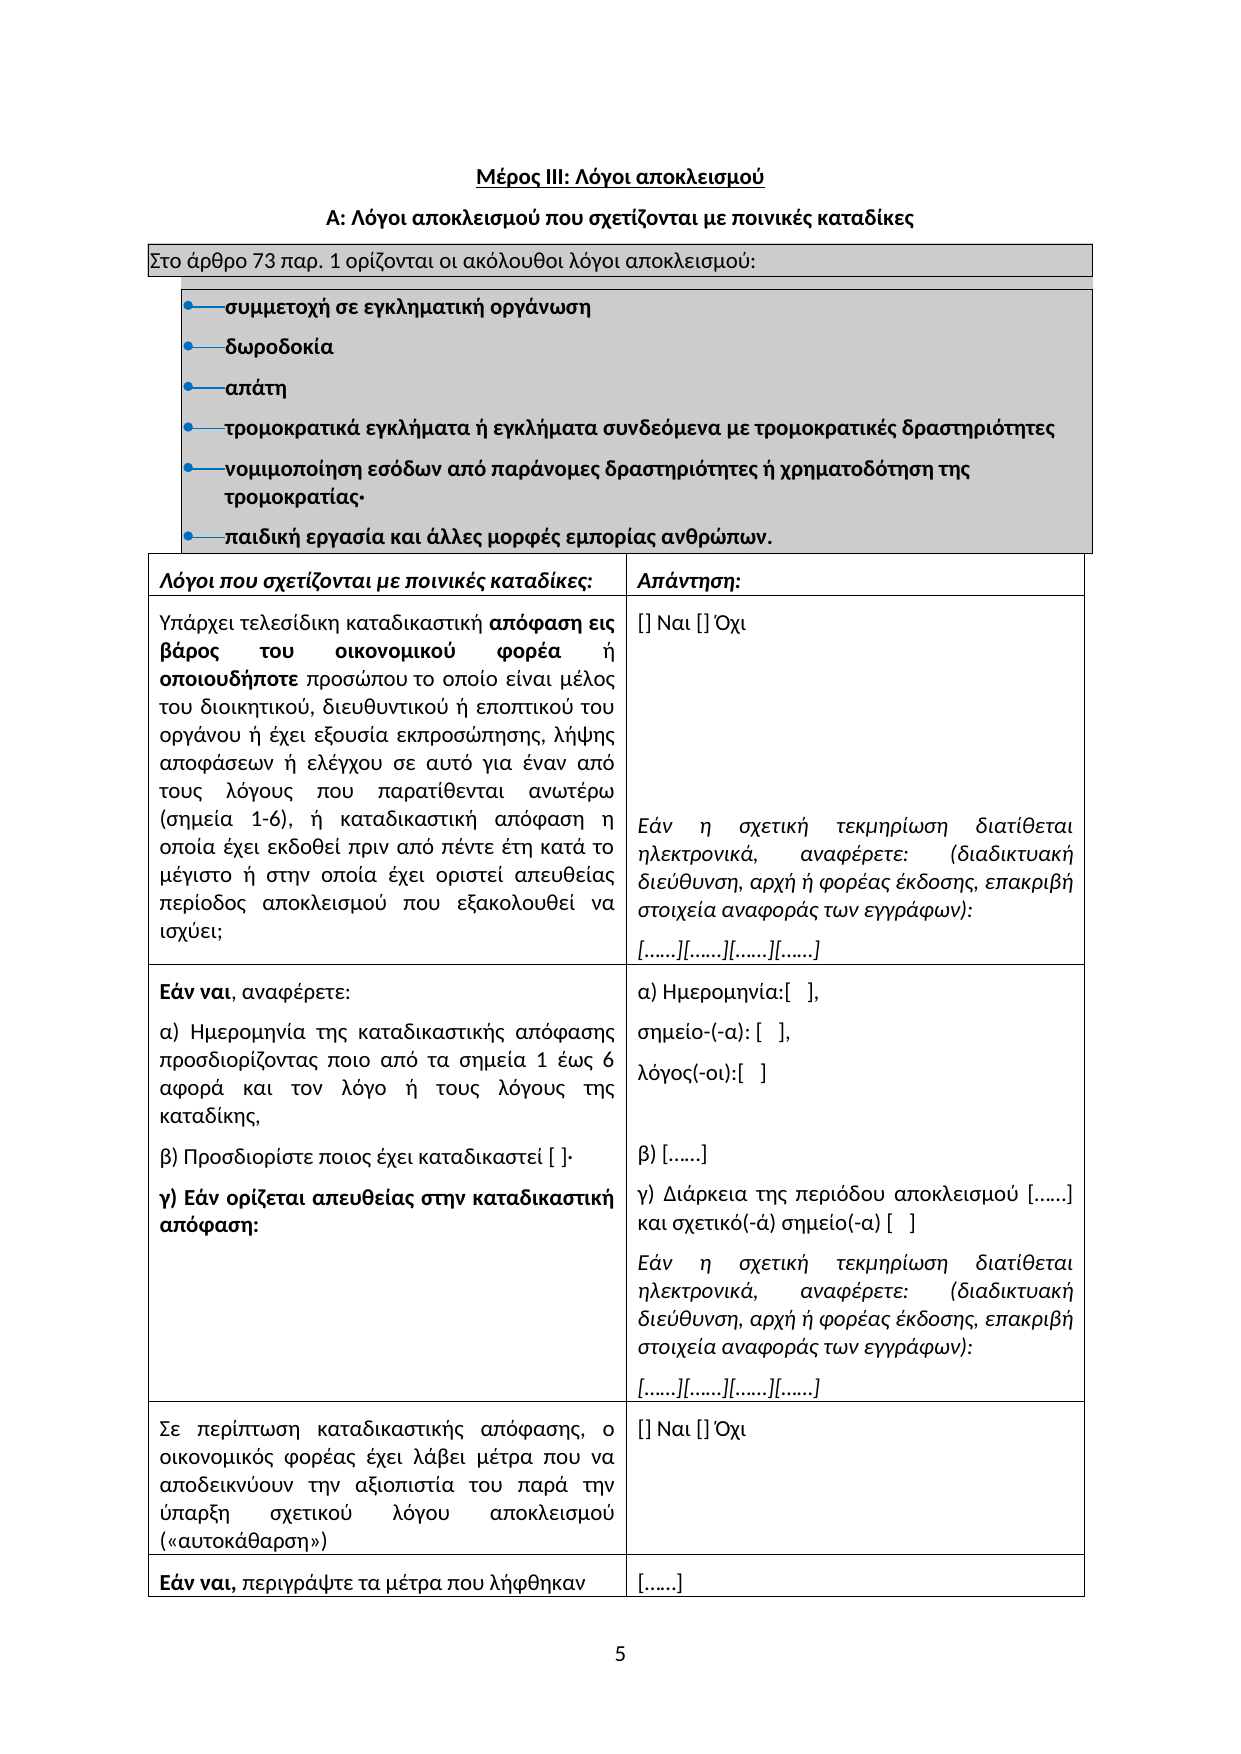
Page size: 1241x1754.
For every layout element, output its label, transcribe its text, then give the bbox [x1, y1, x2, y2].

table_cell Σε περίπτωση καταδικαστικής απόφασης, ο οικονομικός φορέας έχει λάβει μέτρα που να αποδεικνύουν την αξιοπιστία του παρά την ύπαρξη σχετικού λόγου αποκλεισμού («αυτοκάθαρση») [149, 1402, 626, 1554]
list νομιμοποίηση εσόδων από παράνομες δραστηριότητες ή χρηματοδότηση της τρομοκρατίας· [182, 451, 1092, 510]
table_header Απάντηση: [627, 554, 1084, 595]
list δωροδοκία [182, 330, 1092, 360]
table_cell [] Ναι [] Όχι [627, 1402, 1084, 1554]
text Α: Λόγοι αποκλεισμού που σχετίζονται με ποινικές καταδίκες [150, 203, 1090, 231]
table_cell α) Ημερομηνία:[ ], σημείο-(-α): [ ], λόγος(-οι):[ ] β) [……] γ) Διάρκεια της περιόδου αποκλεισμού [……] και σχετικό(-ά) σημείο(-α) [ ] Εάν η σχετική τεκμηρίωση διατίθεται ηλεκτρονικά, αναφέρετε: (διαδικτυακή διεύθυνση, αρχή ή φορέας έκδοσης, επακριβή στοιχεία αναφοράς των εγγράφων): [……][……][……][……] [627, 965, 1084, 1401]
text Μέρος III: Λόγοι αποκλεισμού [150, 162, 1090, 191]
table_header Λόγοι που σχετίζονται με ποινικές καταδίκες: [149, 554, 626, 595]
list συμμετοχή σε εγκληματική οργάνωση [182, 290, 1092, 320]
table_cell Υπάρχει τελεσίδικη καταδικαστική απόφαση εις βάρος του οικονομικού φορέα ή οποιουδήποτε προσώπου το οποίο είναι μέλος του διοικητικού, διευθυντικού ή εποπτικού του οργάνου ή έχει εξουσία εκπροσώπησης, λήψης αποφάσεων ή ελέγχου σε αυτό για έναν από τους λόγους που παρατίθενται ανωτέρω (σημεία 1-6), ή καταδικαστική απόφαση η οποία έχει εκδοθεί πριν από πέντε έτη κατά το μέγιστο ή στην οποία έχει οριστεί απευθείας περίοδος αποκλεισμού που εξακολουθεί να ισχύει; [149, 596, 626, 963]
table_cell Εάν ναι, αναφέρετε: α) Ημερομηνία της καταδικαστικής απόφασης προσδιορίζοντας ποιο από τα σημεία 1 έως 6 αφορά και τον λόγο ή τους λόγους της καταδίκης, β) Προσδιορίστε ποιος έχει καταδικαστεί [ ]· γ) Εάν ορίζεται απευθείας στην καταδικαστική απόφαση: [149, 965, 626, 1401]
table_cell [] Ναι [] Όχι Εάν η σχετική τεκμηρίωση διατίθεται ηλεκτρονικά, αναφέρετε: (διαδικτυακή διεύθυνση, αρχή ή φορέας έκδοσης, επακριβή στοιχεία αναφοράς των εγγράφων): [……][……][……][……] [627, 596, 1084, 963]
text Στο άρθρο 73 παρ. 1 ορίζονται οι ακόλουθοι λόγοι αποκλεισμού: [149, 245, 1092, 276]
list παιδική εργασία και άλλες μορφές εμπορίας ανθρώπων. [182, 520, 1092, 553]
list απάτη [182, 370, 1092, 401]
list τρομοκρατικά εγκλήματα ή εγκλήματα συνδεόμενα με τρομοκρατικές δραστηριότητες [182, 411, 1092, 441]
table_cell [……] [627, 1555, 1084, 1596]
table_cell Εάν ναι, περιγράψτε τα μέτρα που λήφθηκαν [149, 1555, 626, 1596]
